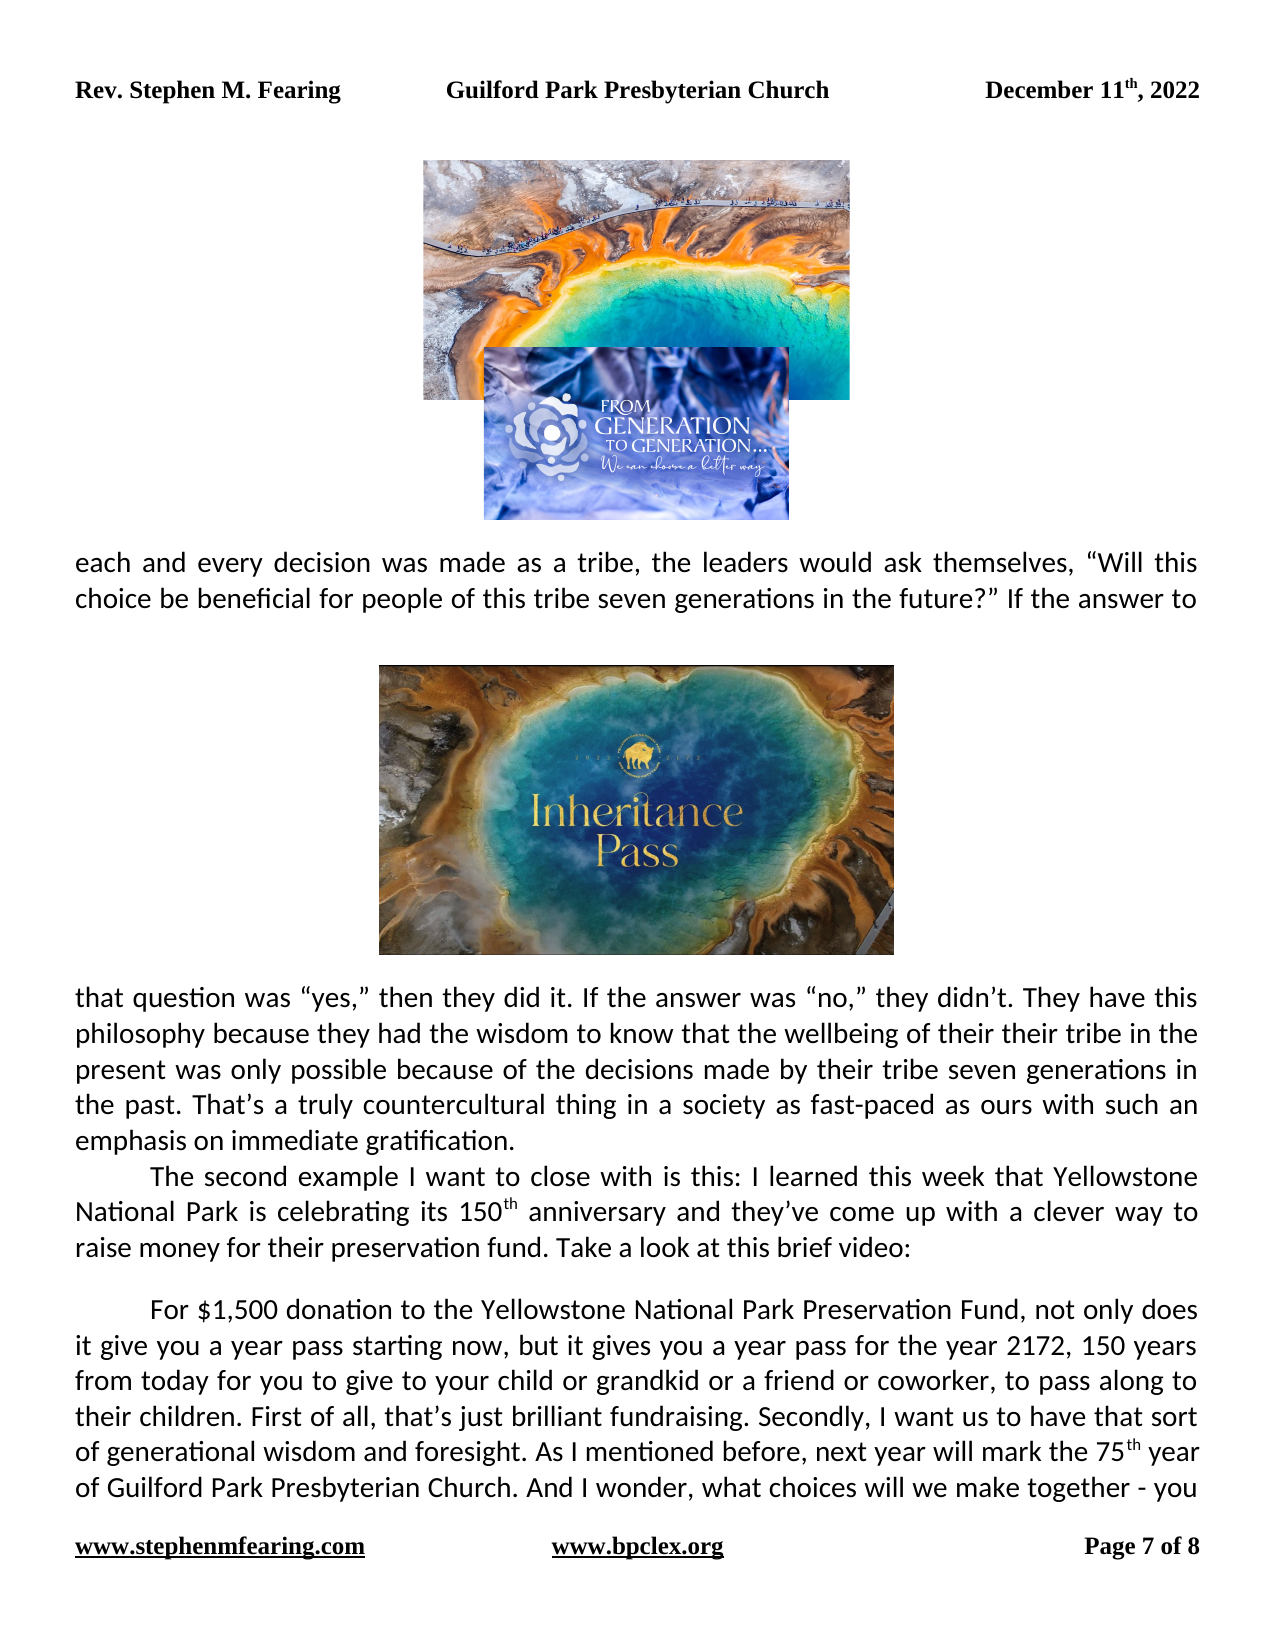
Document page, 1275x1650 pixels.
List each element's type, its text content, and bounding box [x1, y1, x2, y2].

picture [379, 665, 894, 955]
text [75, 1291, 1200, 1505]
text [75, 104, 1200, 1158]
text The second example I want to close with is this: I learned this week that Yellowstone National Park is celebrating its 150th anniversary and they’ve come up with a clever way to raise money for their preservation fund. Take a look at this brief video: [75, 1158, 1200, 1264]
picture [423, 160, 850, 520]
